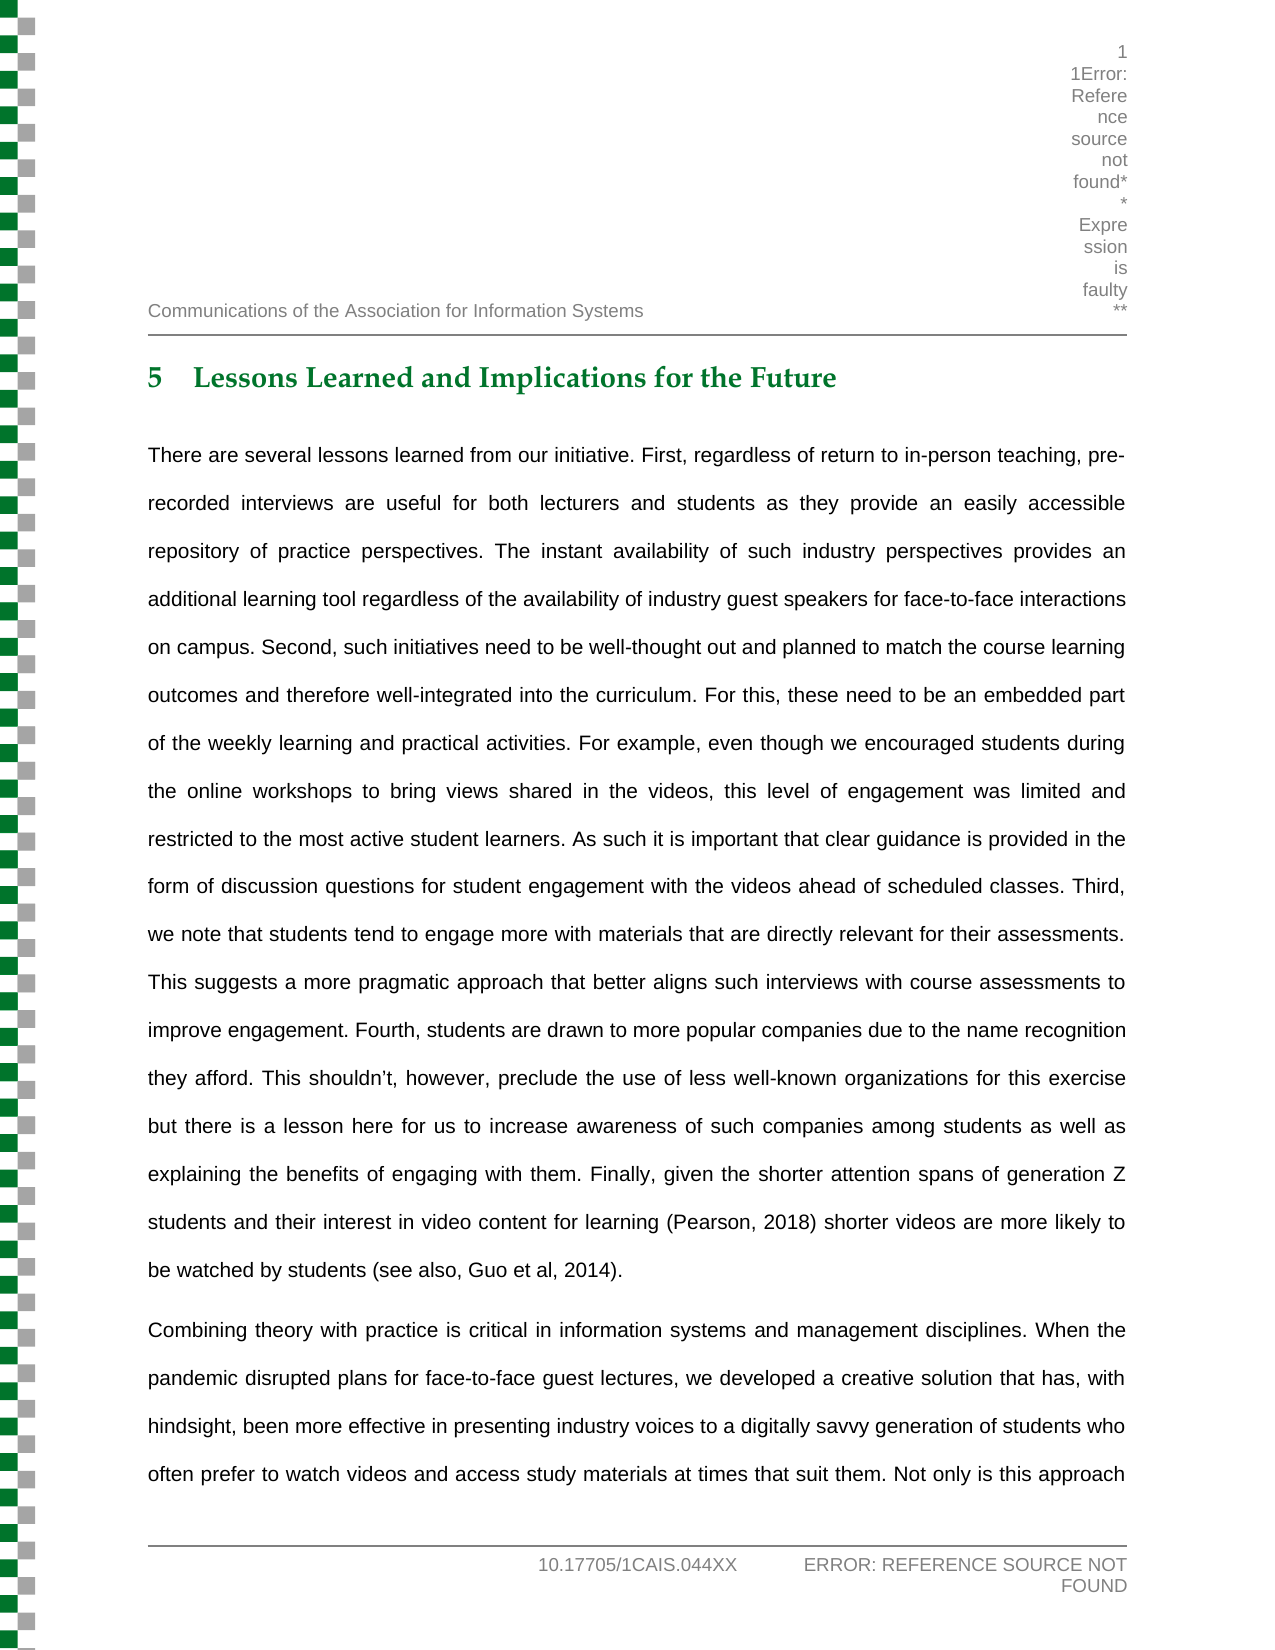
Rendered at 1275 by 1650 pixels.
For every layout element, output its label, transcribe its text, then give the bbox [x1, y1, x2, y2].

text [148, 1318, 1127, 1486]
subtitle Lessons Learned and Implications for the Future [148, 360, 1127, 395]
text There are several lessons learned from our initiative. First, regardless of return to in-person teaching, pre-recorded interviews are useful for both lecturers and students as they provide an easily accessible repository of practice perspectives. The instant availability of such industry perspectives provides an additional learning tool regardless of the availability of industry guest speakers for face-to-face interactions on campus. Second, such initiatives need to be well-thought out and planned to match the course learning outcomes and therefore well-integrated into the curriculum. For this, these need to be an embedded part of the weekly learning and practical activities. For example, even though we encouraged students during the online workshops to bring views shared in the videos, this level of engagement was limited and restricted to the most active student learners. As such it is important that clear guidance is provided in the form of discussion questions for student engagement with the videos ahead of scheduled classes. Third, we note that students tend to engage more with materials that are directly relevant for their assessments. This suggests a more pragmatic approach that better aligns such interviews with course assessments to improve engagement. Fourth, students are drawn to more popular companies due to the name recognition they afford. This shouldn’t, however, preclude the use of less well-known organizations for this exercise but there is a lesson here for us to increase awareness of such companies among students as well as explaining the benefits of engaging with them. Finally, given the shorter attention spans of generation Z students and their interest in video content for learning (Pearson, 2018) shorter videos are more likely to be watched by students (see also, Guo et al, 2014). [148, 443, 1127, 1282]
